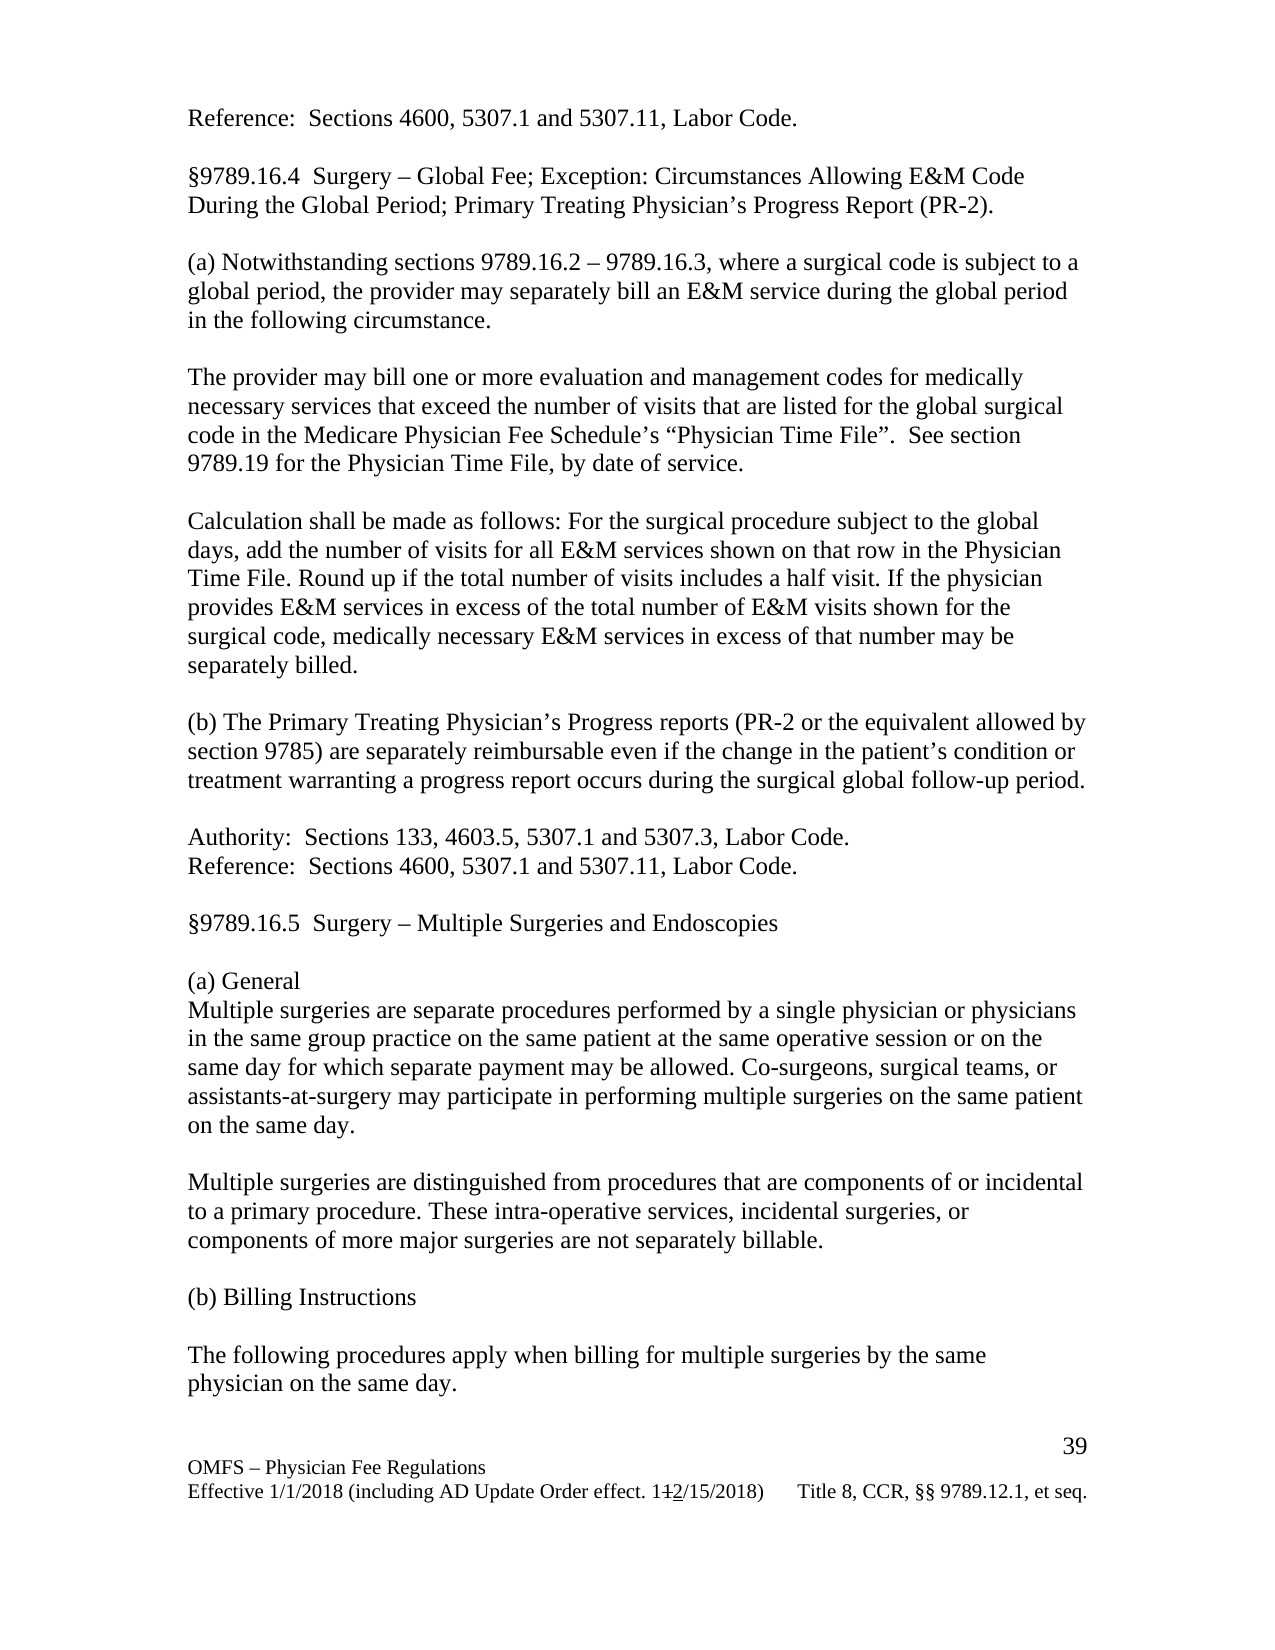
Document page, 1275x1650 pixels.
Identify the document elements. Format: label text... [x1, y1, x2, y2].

text (b) Billing Instructions [187, 1282, 1087, 1311]
text (a) Notwithstanding sections 9789.16.2 – 9789.16.3, where a surgical code is subject to a global period, the provider may separately bill an E&M service during the global period in the following circumstance. [187, 247, 1087, 333]
text The following procedures apply when billing for multiple surgeries by the same physician on the same day. [187, 1340, 1087, 1397]
text Multiple surgeries are separate procedures performed by a single physician or physicians in the same group practice on the same patient at the same operative session or on the same day for which separate payment may be allowed. Co-surgeons, surgical teams, or assistants-at-surgery may participate in performing multiple surgeries on the same patient on the same day. [187, 995, 1087, 1138]
text The provider may bill one or more evaluation and management codes for medically necessary services that exceed the number of visits that are listed for the global surgical code in the Medicare Physician Fee Schedule’s “Physician Time File”. See section 9789.19 for the Physician Time File, by date of service. [187, 362, 1087, 477]
text §9789.16.5 Surgery – Multiple Surgeries and Endoscopies [187, 908, 1087, 937]
text (a) General [187, 966, 1087, 995]
text Authority: Sections 133, 4603.5, 5307.1 and 5307.3, Labor Code. [187, 822, 1087, 851]
text (b) The Primary Treating Physician’s Progress reports (PR-2 or the equivalent allowed by section 9785) are separately reimbursable even if the change in the patient’s condition or treatment warranting a progress report occurs during the surgical global follow-up period. [187, 707, 1087, 793]
text Reference: Sections 4600, 5307.1 and 5307.11, Labor Code. [187, 103, 1087, 132]
text §9789.16.4 Surgery – Global Fee; Exception: Circumstances Allowing E&M Code During the Global Period; Primary Treating Physician’s Progress Report (PR-2). [187, 161, 1087, 218]
text Calculation shall be made as follows: For the surgical procedure subject to the global days, add the number of visits for all E&M services shown on that row in the Physician Time File. Round up if the total number of visits includes a half visit. If the physician provides E&M services in excess of the total number of E&M visits shown for the surgical code, medically necessary E&M services in excess of that number may be separately billed. [187, 506, 1087, 678]
text Reference: Sections 4600, 5307.1 and 5307.11, Labor Code. [187, 851, 1087, 880]
text Multiple surgeries are distinguished from procedures that are components of or incidental to a primary procedure. These intra-operative services, incidental surgeries, or components of more major surgeries are not separately billable. [187, 1167, 1087, 1253]
